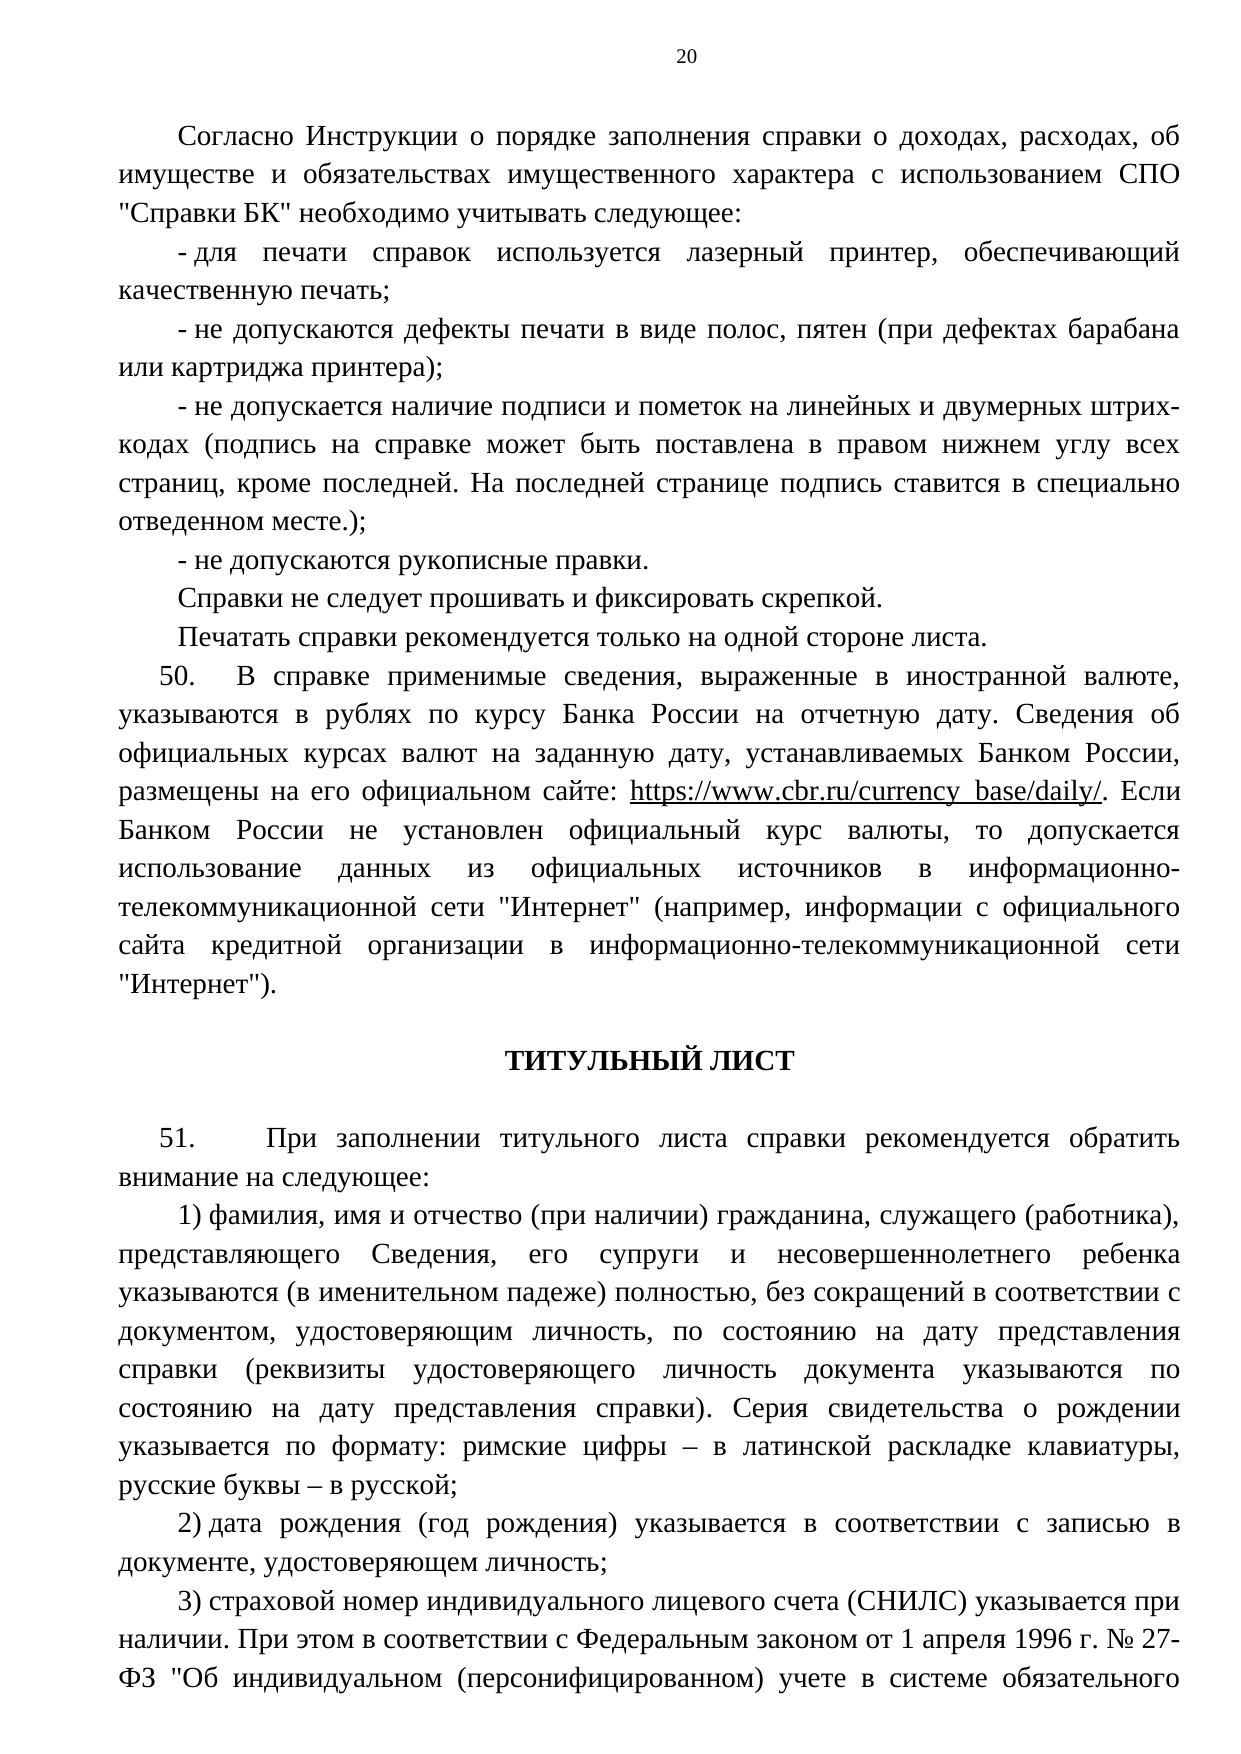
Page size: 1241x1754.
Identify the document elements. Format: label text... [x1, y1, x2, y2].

list ТИТУЛЬНЫЙ ЛИСТ [118, 1043, 1181, 1077]
list - не допускается наличие подписи и пометок на линейных и двумерных штрих-кодах (подпись на справке может быть поставлена в правом нижнем углу всех страниц, кроме последней. На последней странице подпись ставится в специально отведенном месте.); [118, 388, 1181, 537]
list Печатать справки рекомендуется только на одной стороне листа. [118, 619, 1181, 653]
list - не допускаются рукописные правки. [118, 542, 1181, 576]
list - не допускаются дефекты печати в виде полос, пятен (при дефектах барабана или картриджа принтера); [118, 311, 1181, 383]
list При заполнении титульного листа справки рекомендуется обратить внимание на следующее: [118, 1120, 1181, 1192]
text 2) дата рождения (год рождения) указывается в соответствии с записью в документе, удостоверяющем личность; [118, 1506, 1181, 1578]
list Согласно Инструкции о порядке заполнения справки о доходах, расходах, об имуществе и обязательствах имущественного характера с использованием СПО "Справки БК" необходимо учитывать следующее: [118, 118, 1181, 229]
list В справке применимые сведения, выраженные в иностранной валюте, указываются в рублях по курсу Банка России на отчетную дату. Сведения об официальных курсах валют на заданную дату, устанавливаемых Банком России, размещены на его официальном сайте: https://www.cbr.ru/currency_base/daily/. Если Банком России не установлен официальный курс валюты, то допускается использование данных из официальных источников в информационно-телекоммуникационной сети "Интернет" (например, информации с официального сайта кредитной организации в информационно-телекоммуникационной сети "Интернет"). [118, 658, 1181, 999]
list Справки не следует прошивать и фиксировать скрепкой. [118, 581, 1181, 614]
text 1) фамилия, имя и отчество (при наличии) гражданина, служащего (работника), представляющего Сведения, его супруги и несовершеннолетнего ребенка указываются (в именительном падеже) полностью, без сокращений в соответствии с документом, удостоверяющим личность, по состоянию на дату представления справки (реквизиты удостоверяющего личность документа указываются по состоянию на дату представления справки). Серия свидетельства о рождении указывается по формату: римские цифры – в латинской раскладке клавиатуры, русские буквы – в русской; [118, 1346, 1181, 1501]
text 1) фамилия, имя и отчество (при наличии) гражданина, служащего (работника), представляющего Сведения, его супруги и несовершеннолетнего ребенка указываются (в именительном падеже) полностью, без сокращений в соответствии с документом, удостоверяющим личность, по состоянию на дату представления справки (реквизиты удостоверяющего личность документа указываются по состоянию на дату представления справки). Серия свидетельства о рождении указывается по формату: римские цифры – в латинской раскладке клавиатуры, русские буквы – в русской; [118, 1197, 1181, 1313]
list - для печати справок используется лазерный принтер, обеспечивающий качественную печать; [118, 234, 1181, 306]
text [118, 1583, 1181, 1693]
